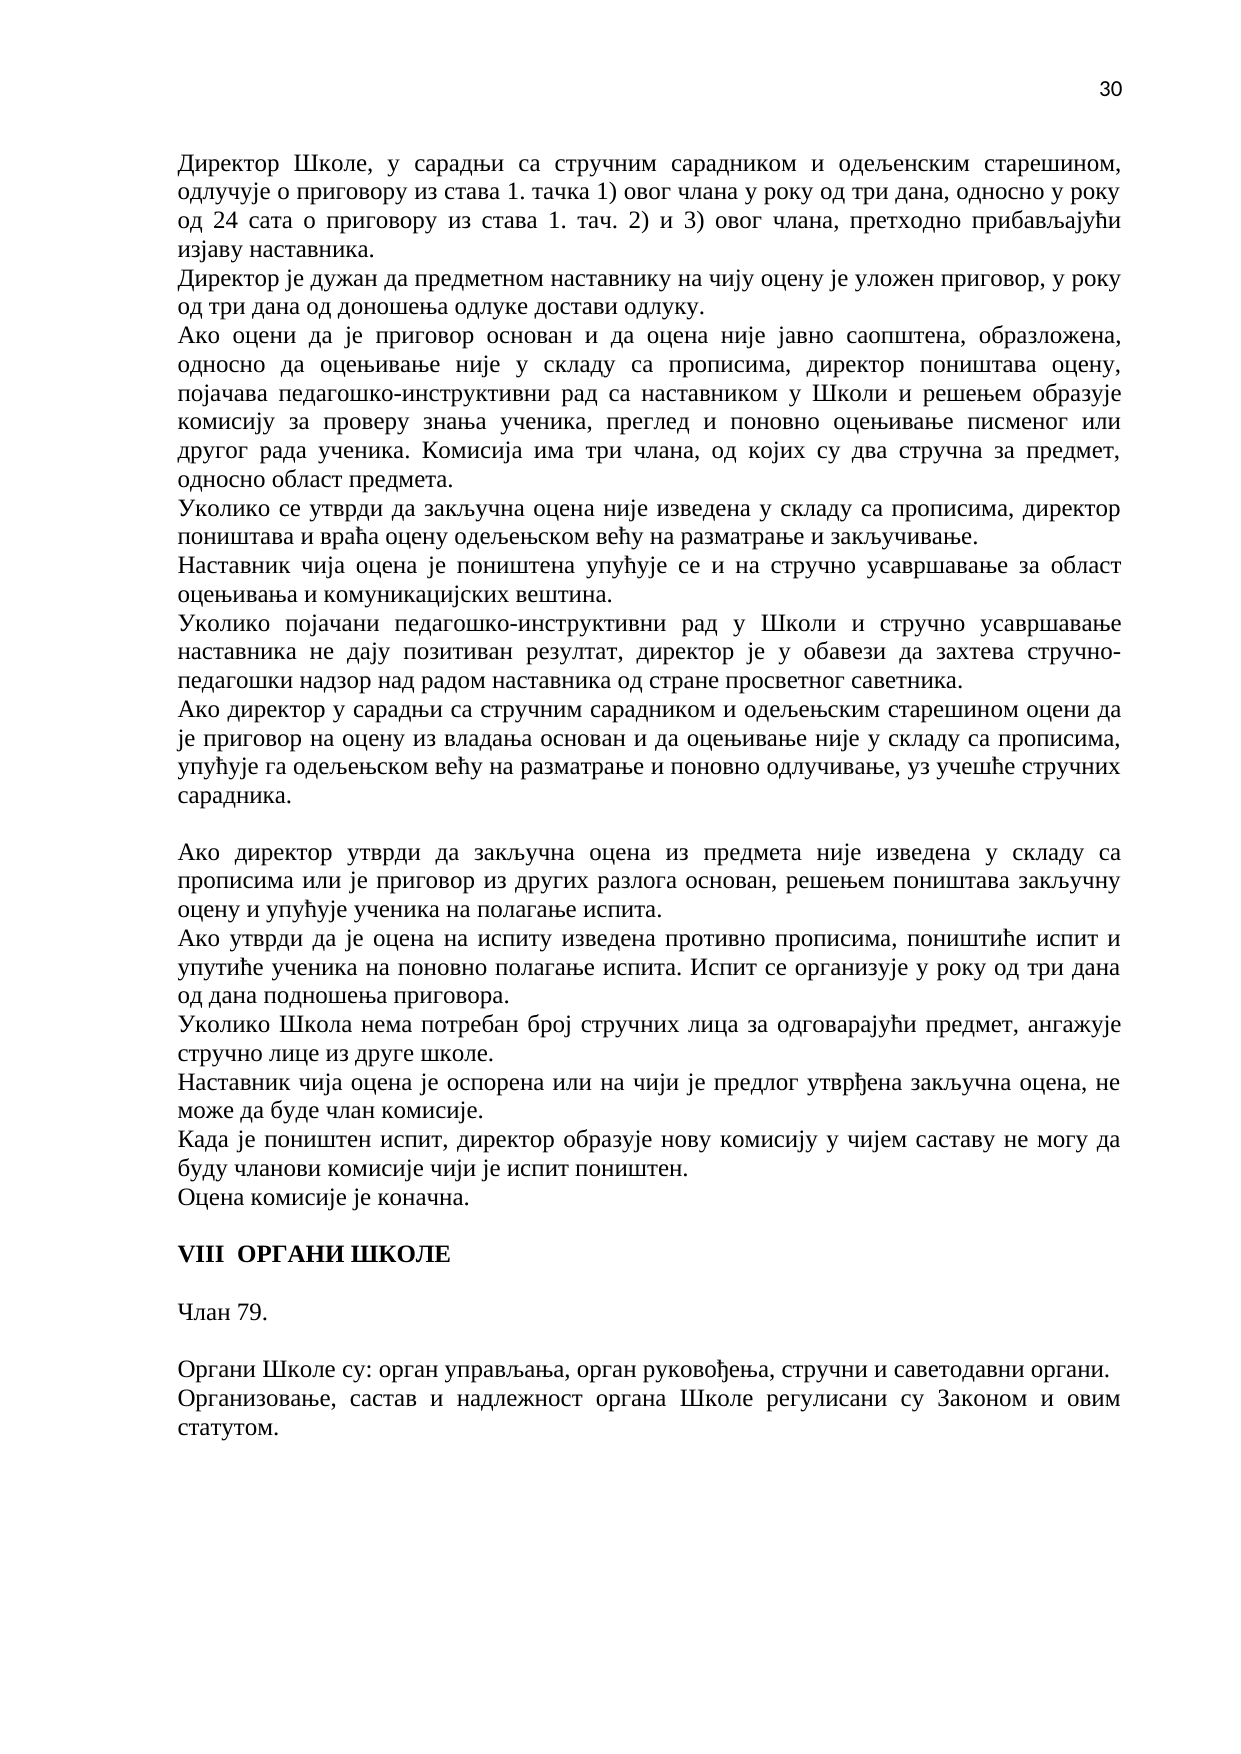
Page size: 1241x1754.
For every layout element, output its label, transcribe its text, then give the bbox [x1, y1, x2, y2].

text Организовање, састав и надлежност органа Школе регулисани су Законом и овим статутом. [177, 1383, 1122, 1441]
text Члан 79. [177, 1297, 1122, 1326]
text Органи Школе су: орган управљања, орган руковођења, стручни и саветодавни органи. [177, 1354, 1122, 1383]
text Уколико појачани педагошко-инструктивни рад у Школи и стручно усавршавање наставника не дају позитиван резултат, директор је у обавези да захтева стручно-педагошки надзор над радом наставника од стране просветног саветника. [177, 608, 1122, 694]
text Директор је дужан да предметном наставнику на чију оцену је уложен приговор, у року од три дана од доношења одлуке достави одлуку. [177, 263, 1122, 320]
text Уколико се утврди да закључна оцена није изведена у складу са прописима, директор поништава и враћа оцену одељењском већу на разматрање и закључивање. [177, 493, 1122, 550]
text Наставник чија оцена је оспорена или на чији је предлог утврђена закључна оцена, не може да буде члан комисије. [177, 1067, 1122, 1124]
text Ако директор у сарадњи са стручним сарадником и одељењским старешином оцени да је приговор на оцену из владања основан и да оцењивање није у складу са прописима, упућује га одељењском већу на разматрање и поновно одлучивање, уз учешће стручних сарадника. [177, 694, 1122, 837]
text Ако оцени да је приговор основан и да оцена није јавно саопштена, образложена, односно да оцењивање није у складу са прописима, директор поништава оцену, појачава педагошко-инструктивни рад са наставником у Школи и решењем образује комисију за проверу знања ученика, преглед и поновно оцењивање писменог или другог рада ученика. Комисија има три члана, од којих су два стручна за предмет, односно област предмета. [177, 320, 1122, 493]
text Оцена комисије је коначна. [177, 1182, 1122, 1211]
text Када је поништен испит, директор образује нову комисију у чијем саставу не могу да буду чланови комисије чији је испит поништен. [177, 1124, 1122, 1182]
text Директор Школе, у сарадњи са стручним сарадником и одељенским старешином, одлучује о приговору из става 1. тачка 1) овог члана у року од три дана, односно у року од 24 сата о приговору из става 1. тач. 2) и 3) овог члана, претходно прибављајући изјаву наставника. [177, 148, 1122, 263]
text Ако утврди да је оцена на испиту изведена противно прописима, поништиће испит и упутиће ученика на поновно полагање испита. Испит се организује у року од три дана од дана подношења приговора. [177, 923, 1122, 1009]
text Ако директор утврди да закључна оцена из предмета није изведена у складу са прописима или је приговор из других разлога основан, решењем поништава закључну оцену и упућује ученика на полагање испита. [177, 837, 1122, 923]
text Наставник чија оцена је поништена упућује се и на стручно усавршавање за област оцењивања и комуникацијских вештина. [177, 550, 1122, 608]
text Уколико Школа нема потребан број стручних лица за одговарајући предмет, ангажује стручно лице из друге школе. [177, 1009, 1122, 1067]
text VIII ОРГАНИ ШКОЛЕ [177, 1239, 1122, 1268]
